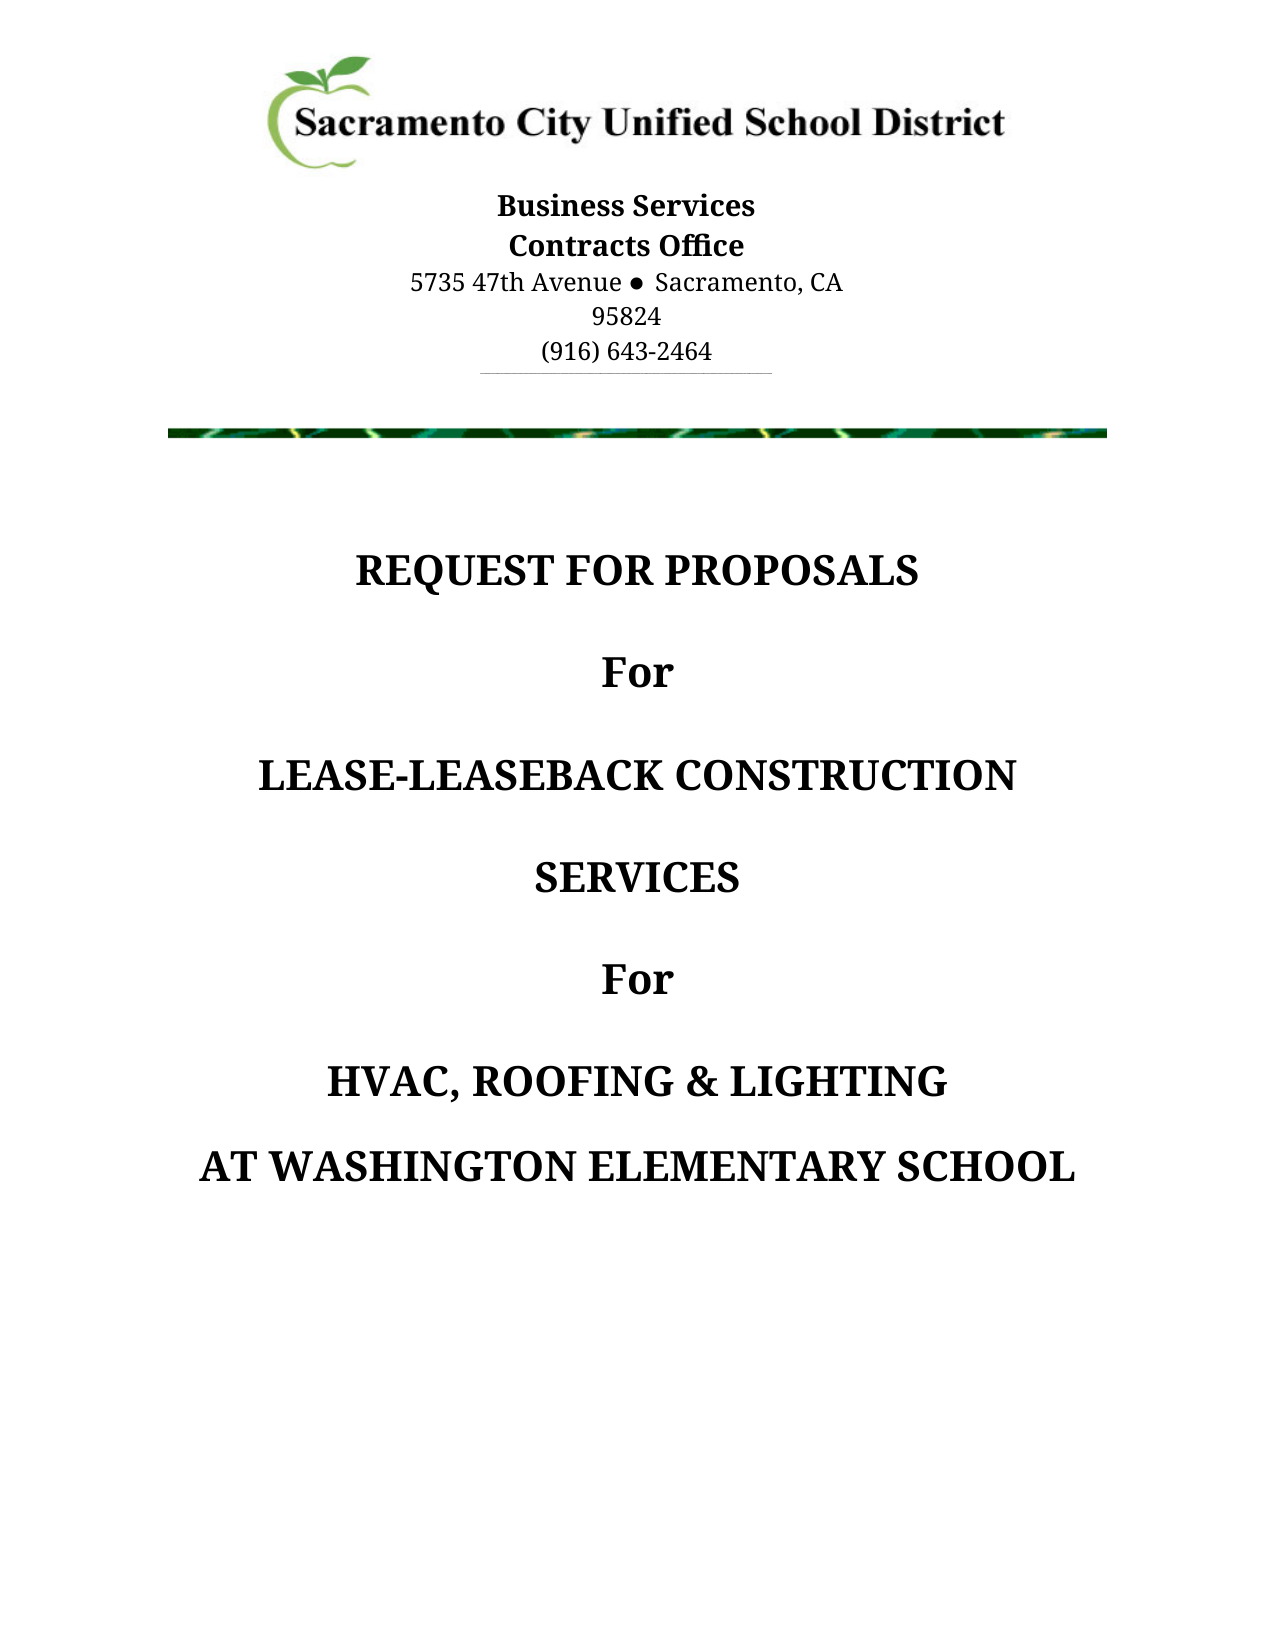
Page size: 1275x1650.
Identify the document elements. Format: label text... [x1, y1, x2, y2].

picture [252, 45, 1023, 179]
picture [168, 425, 1107, 442]
text LEASE-LEASEBACK CONSTRUCTION [105, 745, 1170, 802]
text HVAC, ROOFING & LIGHTING [105, 1052, 1170, 1109]
text REQUEST FOR PROPOSALS [105, 541, 1170, 598]
text For [105, 950, 1170, 1006]
text SERVICES [105, 847, 1170, 904]
text AT WASHINGTON ELEMENTARY SCHOOL [105, 1137, 1170, 1194]
text For [105, 643, 1170, 700]
